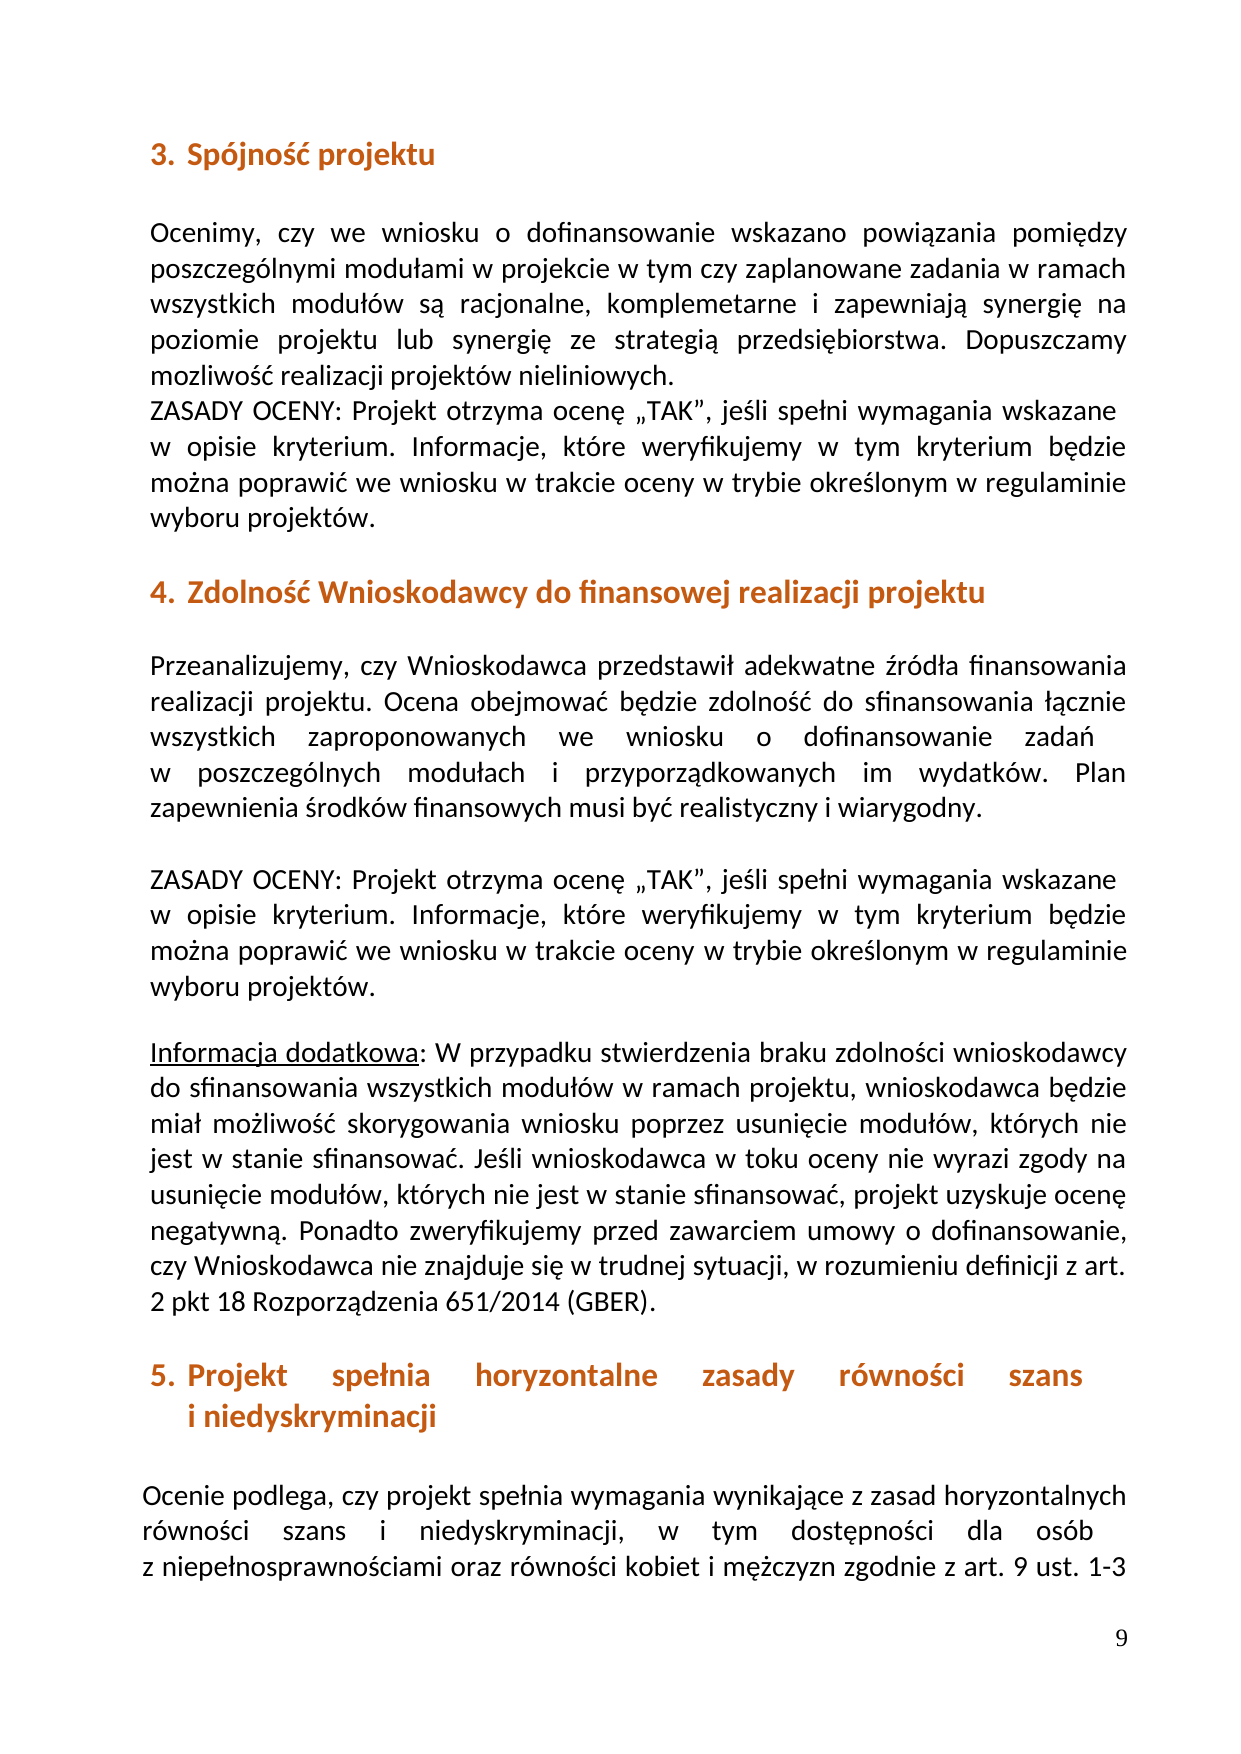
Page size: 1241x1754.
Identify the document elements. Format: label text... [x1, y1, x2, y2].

list Projekt spełnia horyzontalne zasady równości szans i niedyskryminacji [150, 1354, 1128, 1436]
text Informacja dodatkowa: W przypadku stwierdzenia braku zdolności wnioskodawcy do sfinansowania wszystkich modułów w ramach projektu, wnioskodawca będzie miał możliwość skorygowania wniosku poprzez usunięcie modułów, których nie jest w stanie sfinansować. Jeśli wnioskodawca w toku oceny nie wyrazi zgody na usunięcie modułów, których nie jest w stanie sfinansować, projekt uzyskuje ocenę negatywną. Ponadto zweryfikujemy przed zawarciem umowy o dofinansowanie, czy Wnioskodawca nie znajduje się w trudnej sytuacji, w rozumieniu definicji z art. 2 pkt 18 Rozporządzenia 651/2014 (GBER). [150, 1034, 1128, 1319]
text Ocenimy, czy we wniosku o dofinansowanie wskazano powiązania pomiędzy poszczególnymi modułami w projekcie w tym czy zaplanowane zadania w ramach wszystkich modułów są racjonalne, komplemetarne i zapewniają synergię na poziomie projektu lub synergię ze strategią przedsiębiorstwa. Dopuszczamy mozliwość realizacji projektów nieliniowych. [150, 214, 1128, 392]
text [142, 1477, 1128, 1583]
text Przeanalizujemy, czy Wnioskodawca przedstawił adekwatne źródła finansowania realizacji projektu. Ocena obejmować będzie zdolność do sfinansowania łącznie wszystkich zaproponowanych we wniosku o dofinansowanie zadań w poszczególnych modułach i przyporządkowanych im wydatków. Plan zapewnienia środków finansowych musi być realistyczny i wiarygodny. [150, 647, 1128, 825]
list Spójność projektu [150, 133, 1128, 174]
list Zdolność Wnioskodawcy do finansowej realizacji projektu [150, 571, 1128, 611]
